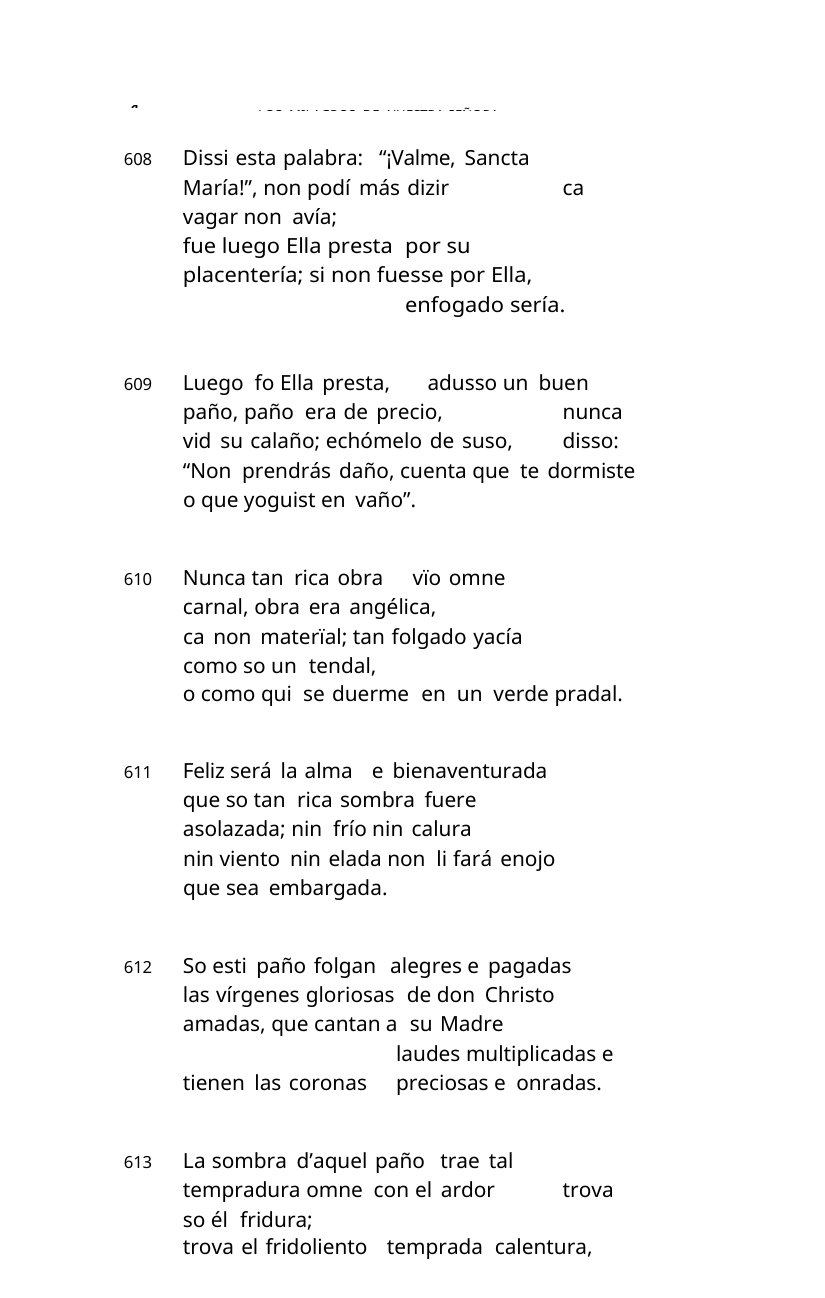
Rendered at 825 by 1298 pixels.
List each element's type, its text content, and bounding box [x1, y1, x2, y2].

list Dissi esta palabra: “¡Valme, Sancta María!”, non podí más dizir ca vagar non avía; [124, 143, 611, 230]
list Feliz será la alma e bienaventurada que so tan rica sombra fuere asolazada; nin frío nin calura nin viento nin elada non li fará enojo que sea embargada. [124, 756, 576, 901]
text fue luego Ella presta por su placentería; si non fuesse por Ella, enfogado sería. [183, 231, 583, 318]
text trova el fridoliento temprada calentura, [183, 1234, 668, 1260]
list Luego fo Ella presta, adusso un buen paño, paño era de precio, nunca vid su calaño; echómelo de suso, disso: “Non prendrás daño, cuenta que te dormiste o que yoguist en vaño”. [124, 368, 651, 513]
list Nunca tan rica obra vïo omne carnal, obra era angélica, ca non materïal; tan folgado yacía como so un tendal, [124, 563, 557, 679]
text o como qui se duerme en un verde pradal. [183, 680, 668, 706]
list So esti paño folgan alegres e pagadas [124, 951, 721, 980]
text las vírgenes gloriosas de don Christo amadas, que cantan a su Madre laudes multiplicadas e tienen las coronas preciosas e onradas. [183, 980, 633, 1097]
list La sombra d’aquel paño trae tal tempradura omne con el ardor trova so él fridura; [124, 1146, 627, 1233]
